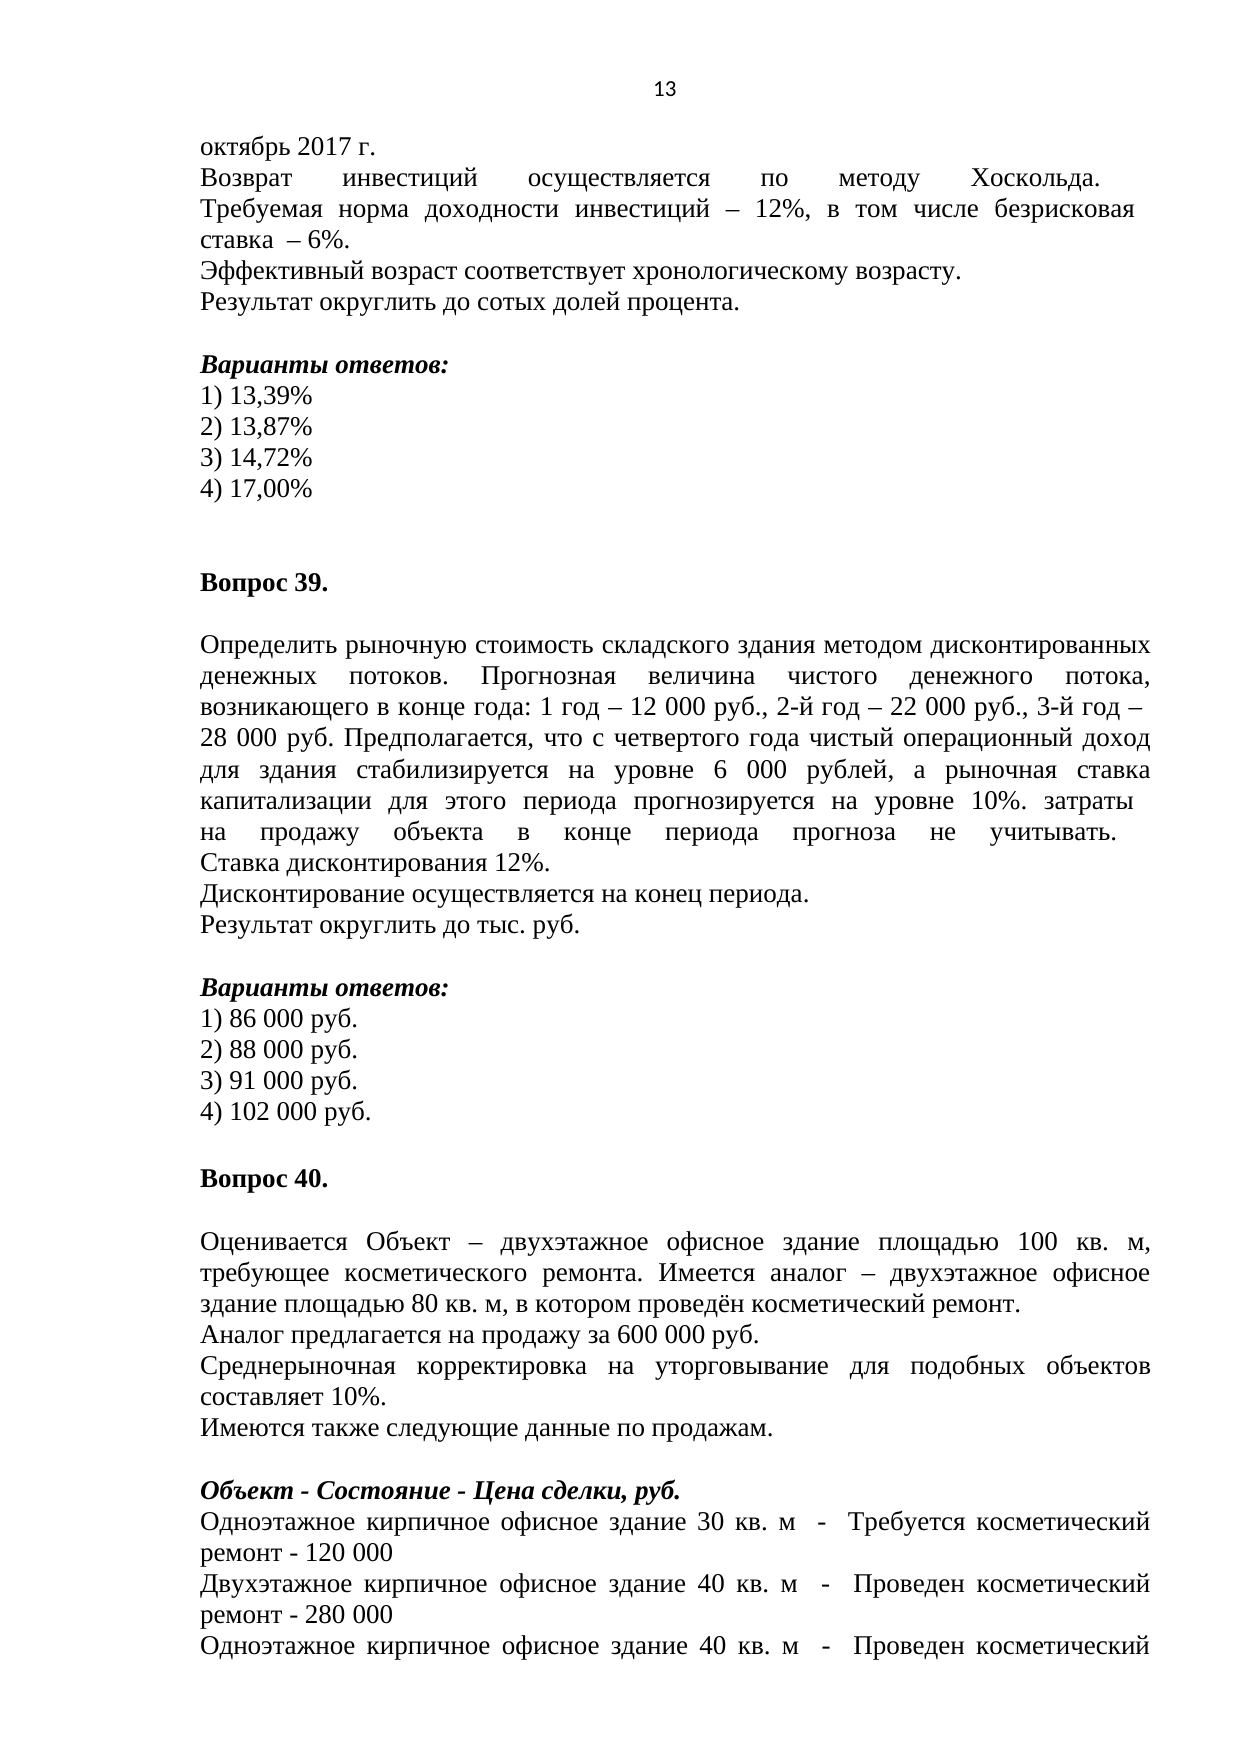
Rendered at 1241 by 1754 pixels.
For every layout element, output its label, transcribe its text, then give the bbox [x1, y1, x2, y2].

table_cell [189, 1126, 1163, 1665]
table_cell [189, 130, 1163, 503]
table_cell Вопрос 39. Определить рыночную стоимость складского здания методом дисконтированных денежных потоков. Прогнозная величина чистого денежного потока, возникающего в конце года: 1 год – 12 000 руб., 2-й год – 22 000 руб., 3-й год – 28 000 руб. Предполагается, что с четвертого года чистый операционный доход для здания стабилизируется на уровне 6 000 рублей, а рыночная ставка капитализации для этого периода прогнозируется на уровне 10%. затраты на продажу объекта в конце периода прогноза не учитывать. Ставка дисконтирования 12%. Дисконтирование осуществляется на конец периода. Результат округлить до тыс. руб. Варианты ответов: 1) 86 000 руб. 2) 88 000 руб. 3) 91 000 руб. 4) 102 000 руб. [189, 504, 1163, 1126]
